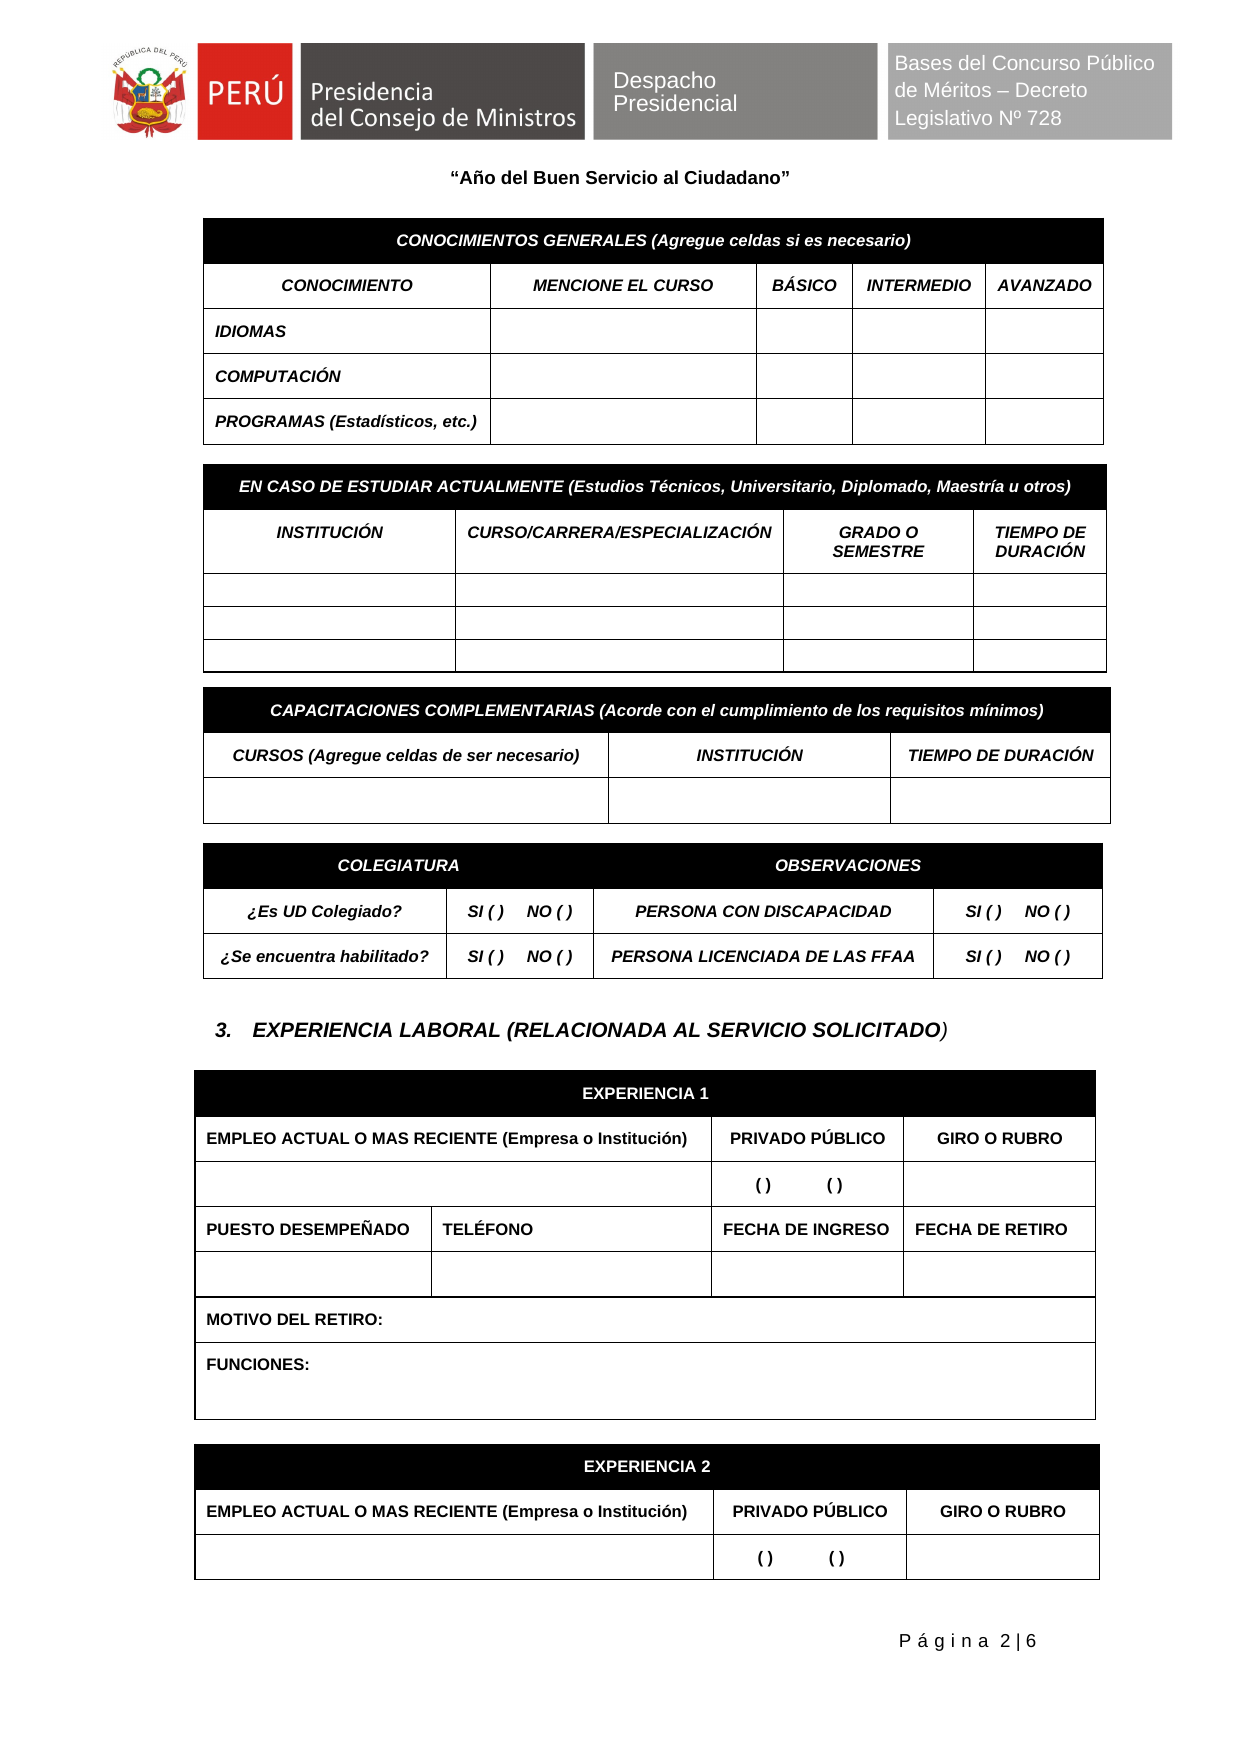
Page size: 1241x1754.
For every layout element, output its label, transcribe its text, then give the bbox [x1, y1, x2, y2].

table_cell MOTIVO DEL RETIRO: [196, 1298, 1095, 1342]
table_cell [456, 640, 783, 671]
table_cell SI ( ) NO ( ) [934, 889, 1102, 933]
table_cell BÁSICO [757, 264, 852, 308]
table_cell INTERMEDIO [853, 264, 985, 308]
table_cell INSTITUCIÓN [204, 510, 455, 573]
table_cell [456, 574, 783, 606]
table_cell ( ) ( ) [712, 1162, 903, 1206]
table_cell ¿Se encuentra habilitado? [204, 934, 446, 978]
table_cell [757, 309, 852, 353]
table_cell GIRO O RUBRO [904, 1117, 1095, 1161]
table_cell [196, 1162, 711, 1206]
table_cell [974, 640, 1106, 671]
table_cell [204, 640, 455, 671]
table_header OBSERVACIONES [594, 844, 1102, 888]
table_cell PERSONA CON DISCAPACIDAD [594, 889, 933, 933]
table_cell [757, 354, 852, 398]
table_cell GRADO O SEMESTRE [784, 510, 973, 573]
table_cell FUNCIONES: [196, 1343, 1095, 1418]
table_cell SI ( ) NO ( ) [934, 934, 1102, 978]
table_cell IDIOMAS [204, 309, 490, 353]
table_header CONOCIMIENTOS GENERALES (Agregue celdas si es necesario) [204, 219, 1103, 263]
table_header EXPERIENCIA 2 [196, 1445, 1099, 1489]
table_cell [757, 399, 852, 443]
table_cell MENCIONE EL CURSO [491, 264, 756, 308]
table_cell [904, 1252, 1095, 1296]
table_cell SI ( ) NO ( ) [447, 934, 593, 978]
table_cell INSTITUCIÓN [609, 733, 890, 777]
table_cell EMPLEO ACTUAL O MAS RECIENTE (Empresa o Institución) [196, 1117, 711, 1161]
table_header COLEGIATURA [204, 844, 593, 888]
table_header EN CASO DE ESTUDIAR ACTUALMENTE (Estudios Técnicos, Universitario, Diplomado, Maestría u otros) [204, 465, 1106, 509]
picture [101, 43, 1180, 140]
table_cell [853, 354, 985, 398]
table_cell [974, 607, 1106, 639]
table_cell [196, 1252, 431, 1296]
table_cell [456, 607, 783, 639]
table_cell [712, 1252, 903, 1296]
table_cell AVANZADO [986, 264, 1103, 308]
table_cell COMPUTACIÓN [204, 354, 490, 398]
table_cell TELÉFONO [432, 1207, 711, 1251]
table_header CAPACITACIONES COMPLEMENTARIAS (Acorde con el cumplimiento de los requisitos mínimos) [204, 688, 1110, 732]
table_cell TIEMPO DE DURACIÓN [974, 510, 1106, 573]
table_cell [853, 399, 985, 443]
table_cell [986, 309, 1103, 353]
table_cell CONOCIMIENTO [204, 264, 490, 308]
table_cell PERSONA LICENCIADA DE LAS FFAA [594, 934, 933, 978]
table_cell PUESTO DESEMPEÑADO [196, 1207, 431, 1251]
table_cell [974, 574, 1106, 606]
table_cell ¿Es UD Colegiado? [204, 889, 446, 933]
table_cell [986, 354, 1103, 398]
table_cell GIRO O RUBRO [907, 1490, 1099, 1534]
table_cell [432, 1252, 711, 1296]
table_cell [204, 778, 608, 822]
table_cell PRIVADO PÚBLICO [714, 1490, 906, 1534]
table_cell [196, 1490, 713, 1534]
table_cell TIEMPO DE DURACIÓN [891, 733, 1110, 777]
table_cell FECHA DE INGRESO [712, 1207, 903, 1251]
table_cell [784, 640, 973, 671]
table_cell [891, 778, 1110, 822]
table_cell [907, 1535, 1099, 1579]
table_cell FECHA DE RETIRO [904, 1207, 1095, 1251]
table_cell [491, 354, 756, 398]
table_cell [853, 309, 985, 353]
table_cell ( ) ( ) [714, 1535, 906, 1579]
table_cell [196, 1535, 713, 1579]
table_cell CURSOS (Agregue celdas de ser necesario) [204, 733, 608, 777]
table_cell [986, 399, 1103, 443]
table_cell [784, 574, 973, 606]
table_header EXPERIENCIA 1 [196, 1071, 1095, 1116]
table_cell [904, 1162, 1095, 1206]
table_cell [784, 607, 973, 639]
table_cell [491, 309, 756, 353]
table_cell [491, 399, 756, 443]
table_cell PROGRAMAS (Estadísticos, etc.) [204, 399, 490, 443]
table_cell [609, 778, 890, 822]
list EXPERIENCIA LABORAL (RELACIONADA AL SERVICIO SOLICITADO) [215, 1018, 1063, 1042]
table_cell [204, 574, 455, 606]
table_cell [204, 607, 455, 639]
table_cell PRIVADO PÚBLICO [712, 1117, 903, 1161]
table_cell SI ( ) NO ( ) [447, 889, 593, 933]
table_cell CURSO/CARRERA/ESPECIALIZACIÓN [456, 510, 783, 573]
